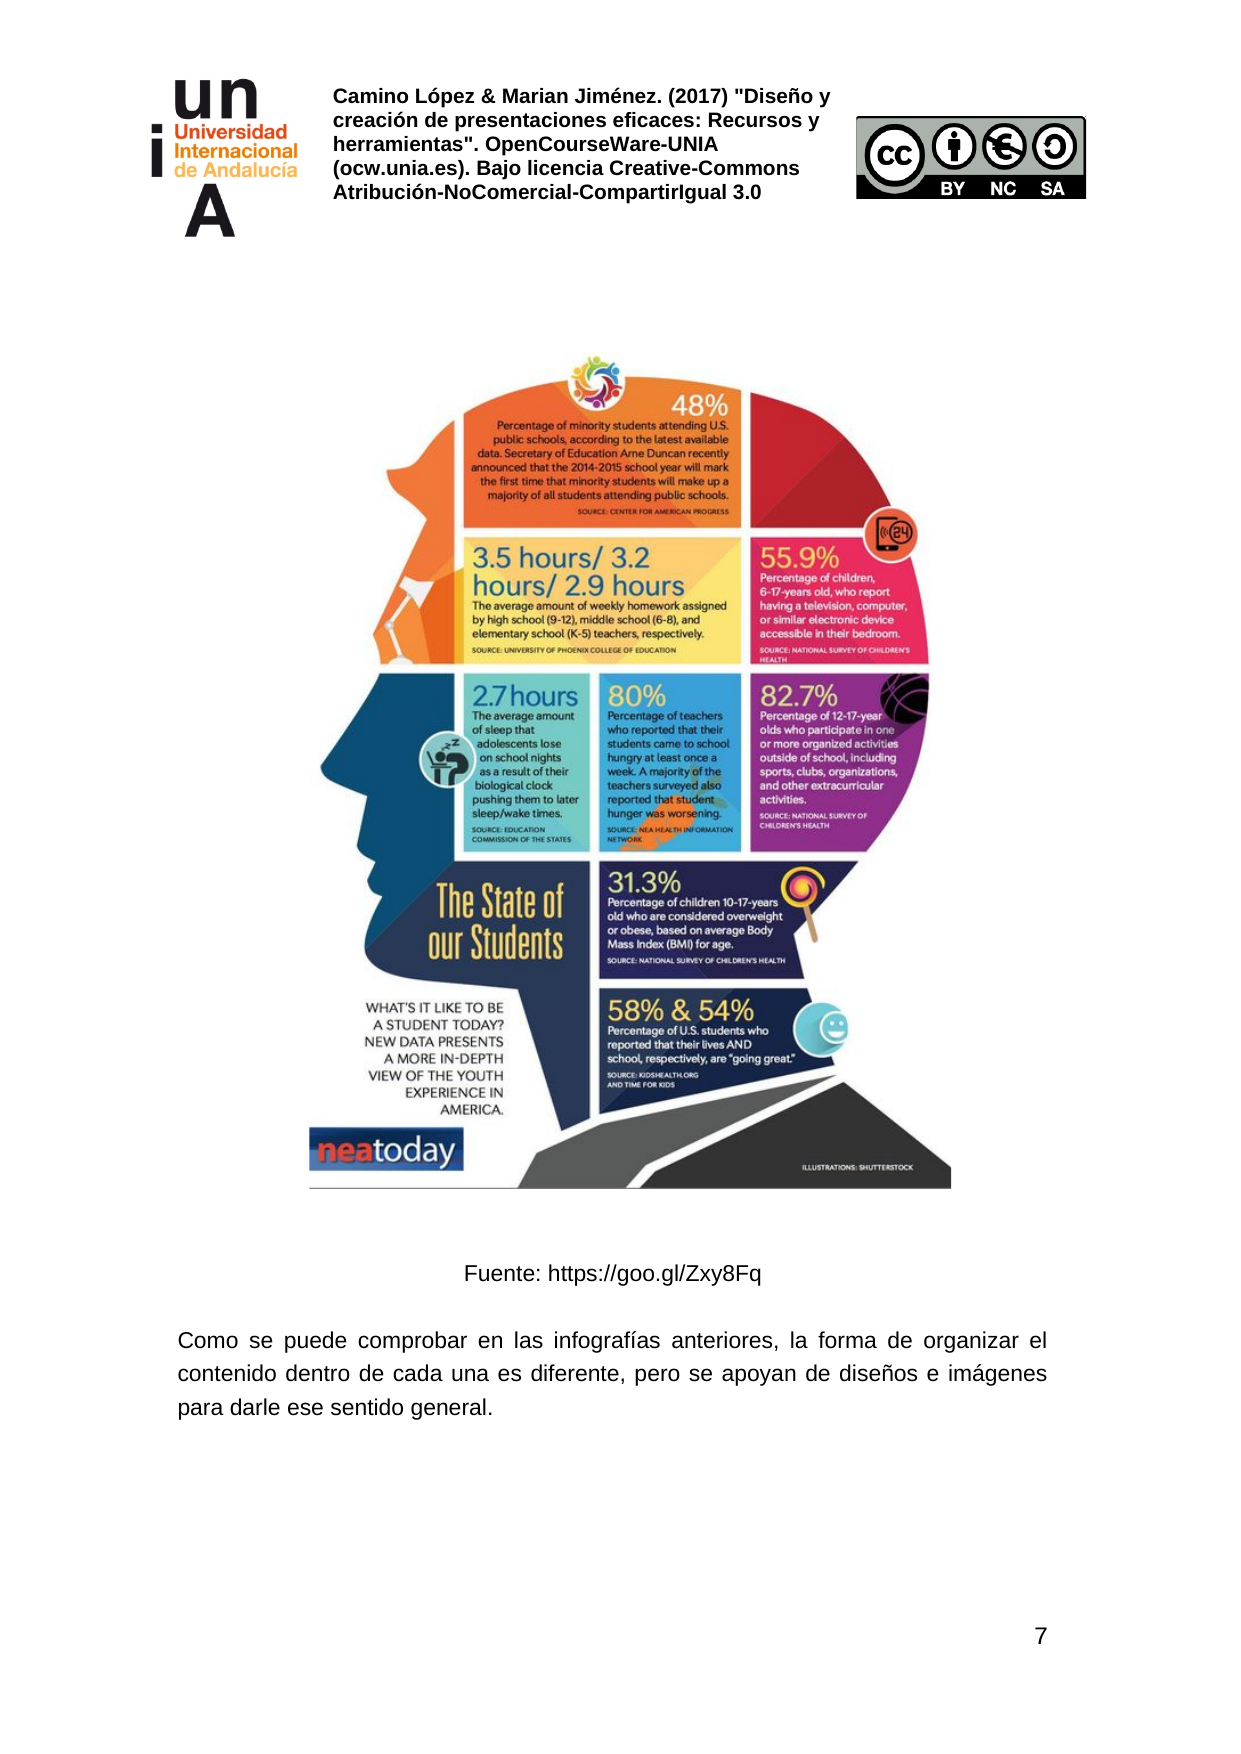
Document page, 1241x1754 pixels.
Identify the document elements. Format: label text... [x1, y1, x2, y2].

text Como se puede comprobar en las infografías anteriores, la forma de organizar el contenido dentro de cada una es diferente, pero se apoyan de diseños e imágenes para darle ese sentido general. [177, 1322, 1048, 1422]
picture [309, 352, 952, 1189]
picture [148, 75, 302, 240]
text Fuente: https://goo.gl/Zxy8Fq [177, 1255, 1048, 1288]
